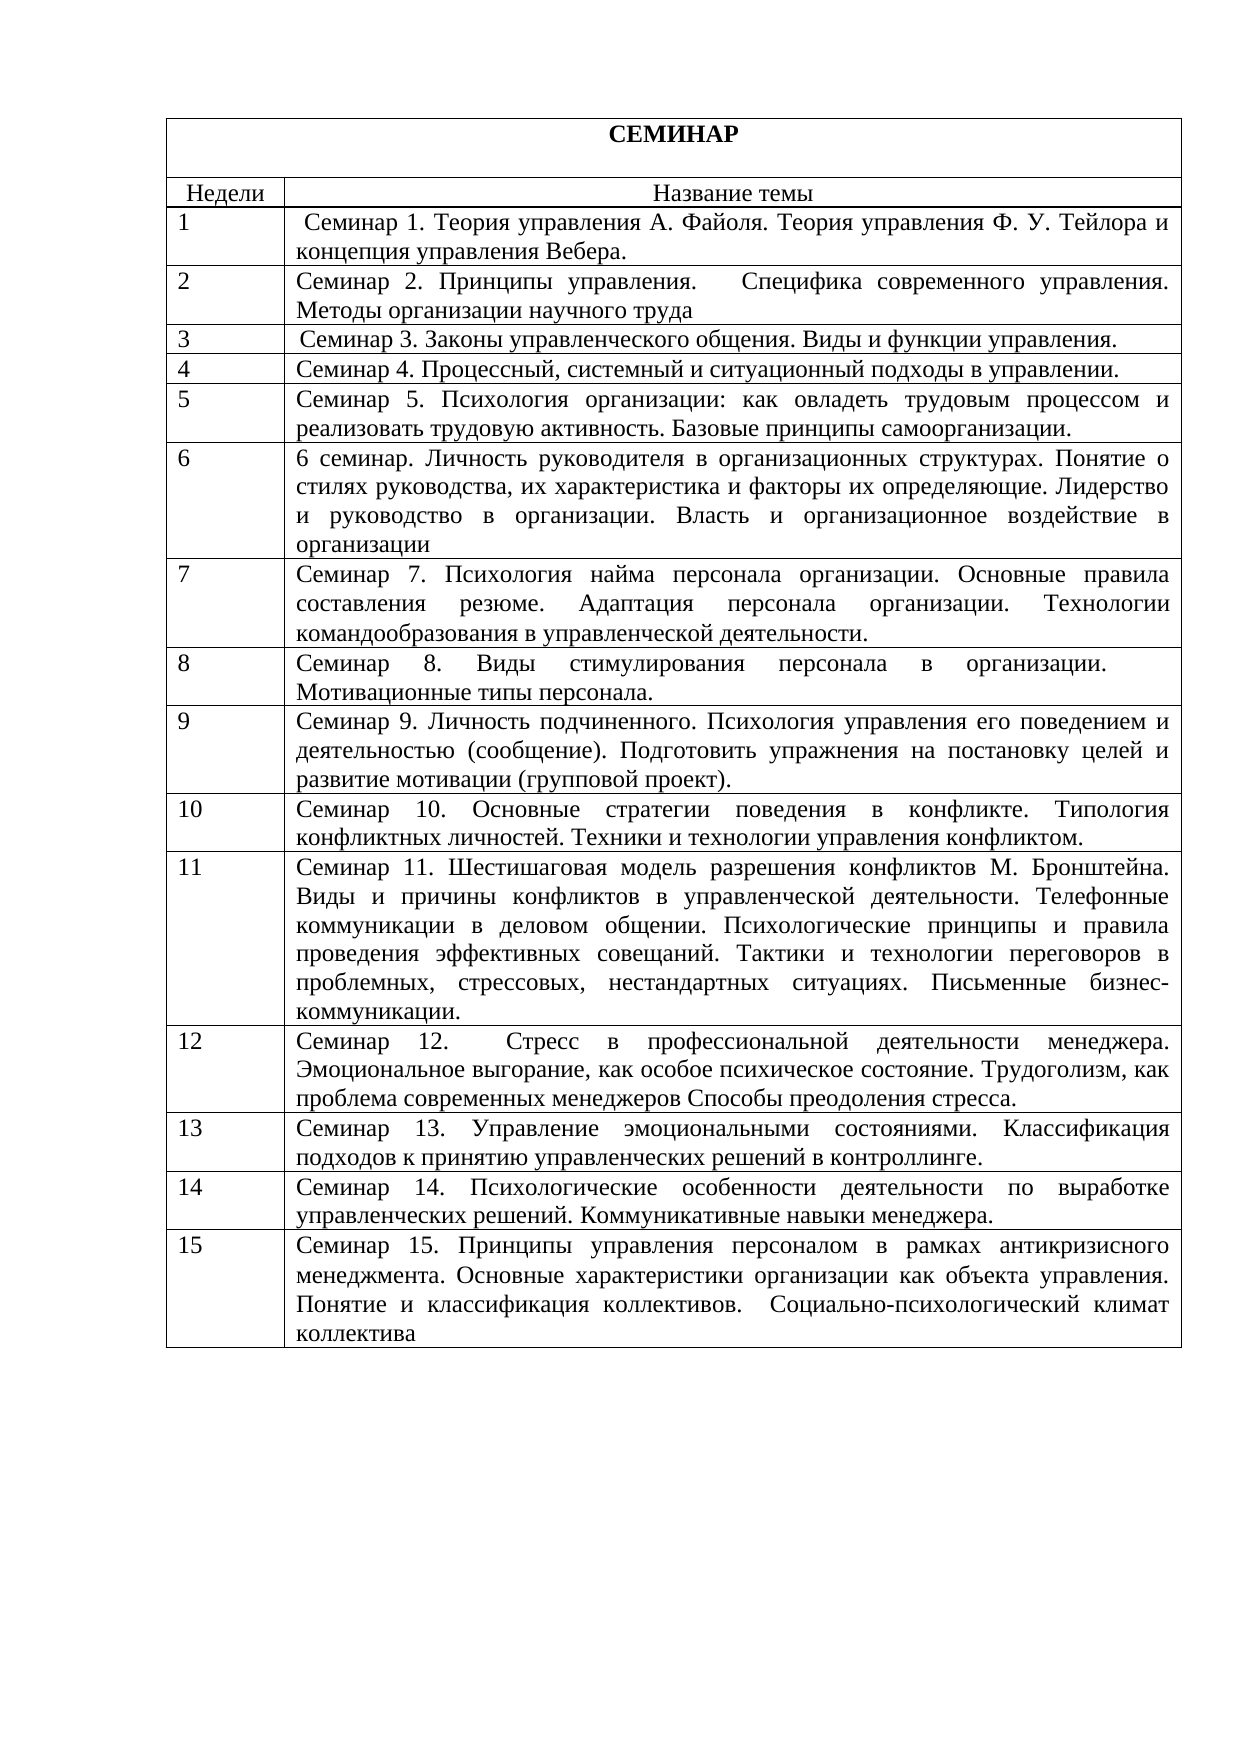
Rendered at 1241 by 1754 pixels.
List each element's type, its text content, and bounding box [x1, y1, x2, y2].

table_cell Семинар 10. Основные стратегии поведения в конфликте. Типология конфликтных личностей. Техники и технологии управления конфликтом. [285, 794, 1181, 851]
table_cell 9 [167, 706, 284, 793]
table_cell 4 [167, 354, 284, 383]
table_cell 3 [167, 325, 284, 353]
table_cell Семинар 8. Виды стимулирования персонала в организации. Мотивационные типы персонала. [285, 648, 1181, 705]
table_cell Семинар 11. Шестишаговая модель разрешения конфликтов М. Бронштейна. Виды и причины конфликтов в управленческой деятельности. Телефонные коммуникации в деловом общении. Психологические принципы и правила проведения эффективных совещаний. Тактики и технологии переговоров в проблемных, стрессовых, нестандартных ситуациях. Письменные бизнес-коммуникации. [285, 852, 1181, 1025]
table_cell Семинар 5. Психология организации: как овладеть трудовым процессом и реализовать трудовую активность. Базовые принципы самоорганизации. [285, 384, 1181, 442]
table_cell 6 семинар. Личность руководителя в организационных структурах. Понятие о стилях руководства, их характеристика и факторы их определяющие. Лидерство и руководство в организации. Власть и организационное воздействие в организации [285, 443, 1181, 558]
table_cell 14 [167, 1172, 284, 1229]
table_cell Семинар 12. Стресс в профессиональной деятельности менеджера. Эмоциональное выгорание, как особое психическое состояние. Трудоголизм, как проблема современных менеджеров Способы преодоления стресса. [285, 1026, 1181, 1112]
table_cell Недели [167, 178, 284, 206]
table_cell 7 [167, 559, 284, 647]
table_cell Семинар 2. Принципы управления. Специфика современного управления. Методы организации научного труда [285, 266, 1181, 323]
table_cell Семинар 14. Психологические особенности деятельности по выработке управленческих решений. Коммуникативные навыки менеджера. [285, 1172, 1181, 1229]
table_cell Семинар 7. Психология найма персонала организации. Основные правила составления резюме. Адаптация персонала организации. Технологии командообразования в управленческой деятельности. [285, 559, 1181, 647]
table_cell 10 [167, 794, 284, 851]
table_cell 5 [167, 384, 284, 442]
table_header СЕМИНАР [167, 119, 1181, 177]
table_cell 15 [167, 1230, 284, 1347]
table_cell Название темы [285, 178, 1181, 206]
table_cell Семинар 1. Теория управления А. Файоля. Теория управления Ф. У. Тейлора и концепция управления Вебера. [285, 208, 1181, 265]
table_cell Семинар 13. Управление эмоциональными состояниями. Классификация подходов к принятию управленческих решений в контроллинге. [285, 1113, 1181, 1171]
table_cell Семинар 15. Принципы управления персоналом в рамках антикризисного менеджмента. Основные характеристики организации как объекта управления. Понятие и классификация коллективов. Социально-психологический климат коллектива [285, 1230, 1181, 1347]
table_cell 6 [167, 443, 284, 558]
table_cell Семинар 3. Законы управленческого общения. Виды и функции управления. [285, 325, 1181, 353]
table_cell Семинар 9. Личность подчиненного. Психология управления его поведением и деятельностью (сообщение). Подготовить упражнения на постановку целей и развитие мотивации (групповой проект). [285, 706, 1181, 793]
table_cell 12 [167, 1026, 284, 1112]
table_cell 8 [167, 648, 284, 705]
table_cell 13 [167, 1113, 284, 1171]
table_cell Семинар 4. Процессный, системный и ситуационный подходы в управлении. [285, 354, 1181, 383]
table_cell 2 [167, 266, 284, 323]
table_cell 1 [167, 208, 284, 265]
table_cell 11 [167, 852, 284, 1025]
